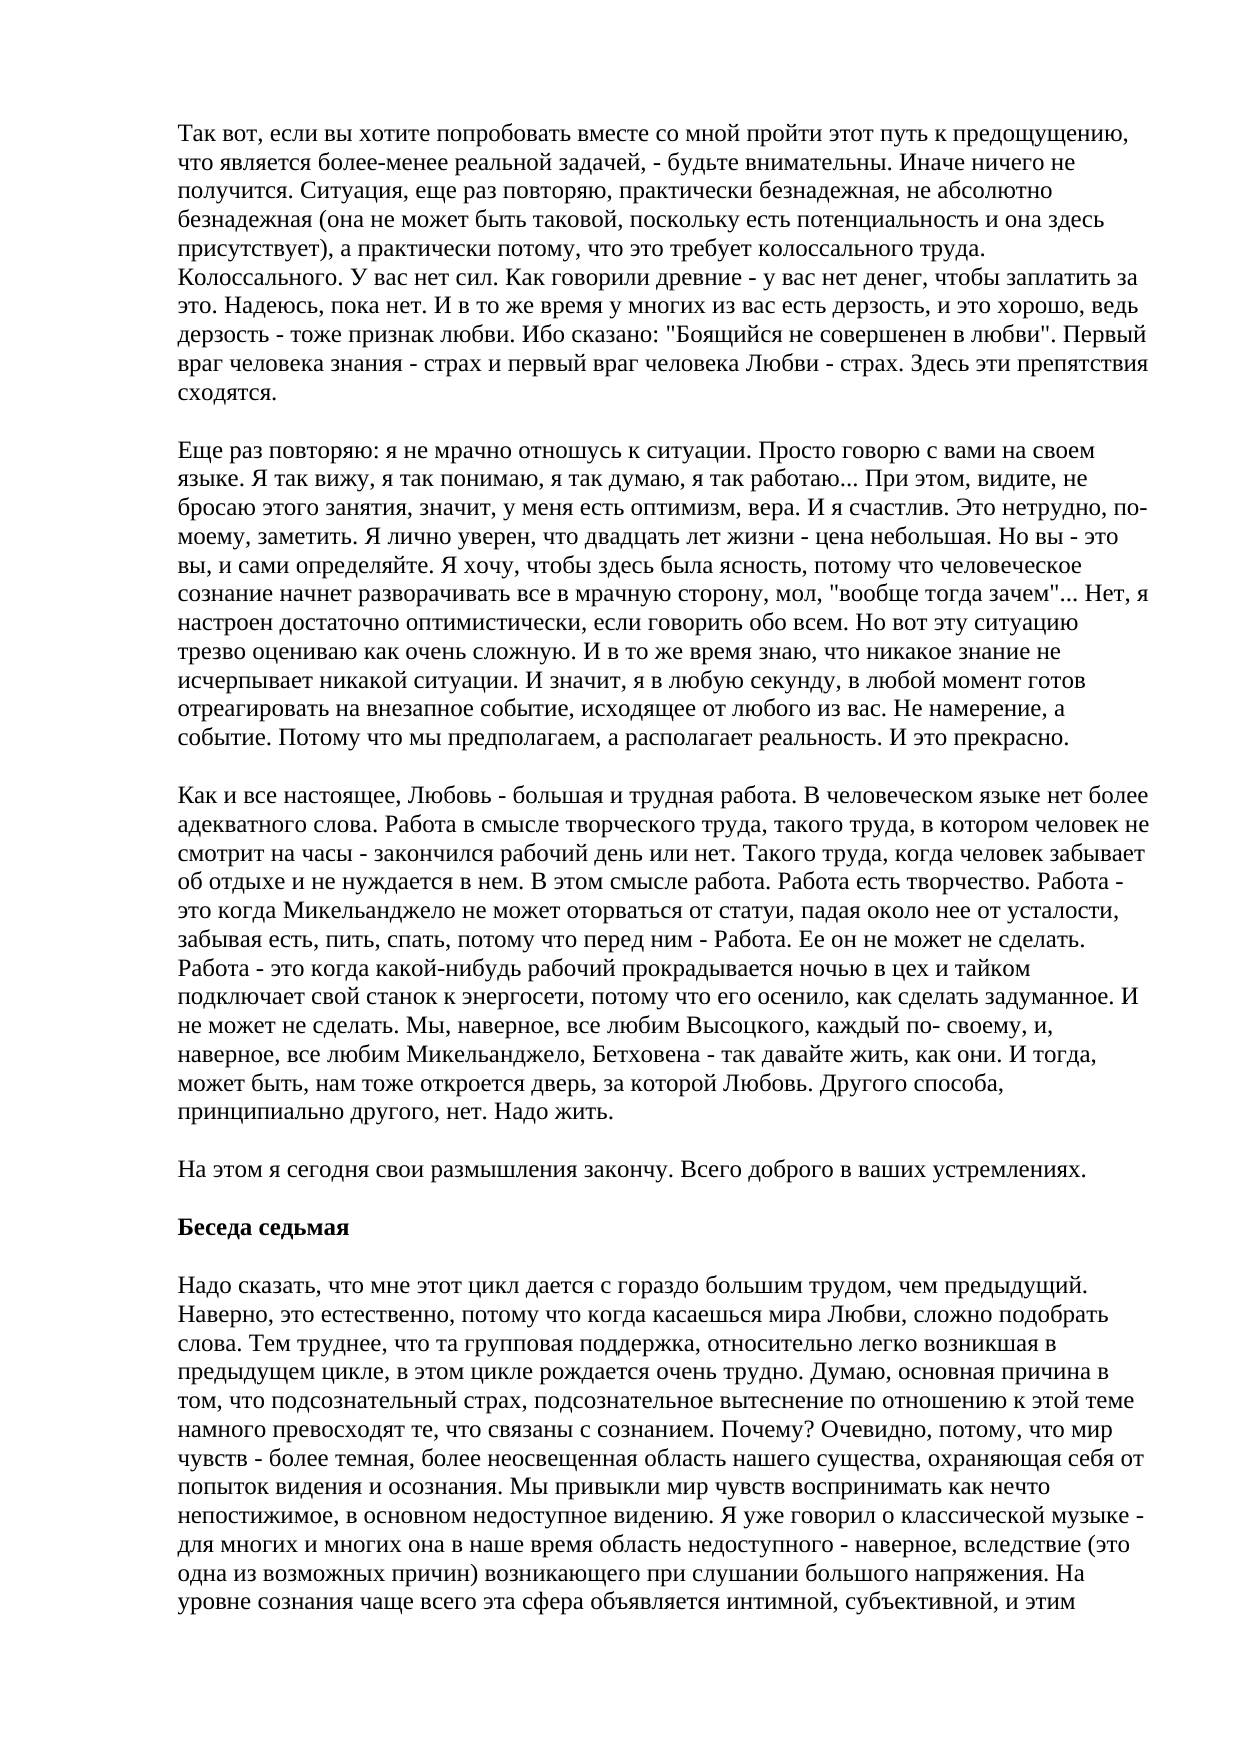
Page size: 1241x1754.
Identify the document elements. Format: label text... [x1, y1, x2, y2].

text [177, 1270, 1152, 1615]
text Еще раз повторяю: я не мрачно отношусь к ситуации. Просто говорю с вами на своем языке. Я так вижу, я так понимаю, я так думаю, я так работаю... При этом, видите, не бросаю этого занятия, значит, у меня есть оптимизм, вера. И я счастлив. Это нетрудно, по-моему, заметить. Я лично уверен, что двадцать лет жизни - цена небольшая. Но вы - это вы, и сами определяйте. Я хочу, чтобы здесь была ясность, потому что человеческое сознание начнет разворачивать все в мрачную сторону, мол, "вообще тогда зачем"... Нет, я настроен достаточно оптимистически, если говорить обо всем. Но вот эту ситуацию трезво оцениваю как очень сложную. И в то же время знаю, что никакое знание не исчерпывает никакой ситуации. И значит, я в любую секунду, в любой момент готов отреагировать на внезапное событие, исходящее от любого из вас. Не намерение, а событие. Потому что мы предполагаем, а располагает реальность. И это прекрасно. [177, 435, 1152, 751]
text На этом я сегодня свои размышления закончу. Всего доброго в ваших устремлениях. [177, 1154, 1152, 1183]
text Как и все настоящее, Любовь - большая и трудная работа. В человеческом языке нет более адекватного слова. Работа в смысле творческого труда, такого труда, в котором человек не смотрит на часы - закончился рабочий день или нет. Такого труда, когда человек забывает об отдыхе и не нуждается в нем. В этом смысле работа. Работа есть творчество. Работа - это когда Микельанджело не может оторваться от статуи, падая около нее от усталости, забывая есть, пить, спать, потому что перед ним - Работа. Ее он не может не сделать. Работа - это когда какой-нибудь рабочий прокрадывается ночью в цех и тайком подключает свой станок к энергосети, потому что его осенило, как сделать задуманное. И не может не сделать. Мы, наверное, все любим Высоцкого, каждый по- своему, и, наверное, все любим Микельанджело, Бетховена - так давайте жить, как они. И тогда, может быть, нам тоже откроется дверь, за которой Любовь. Другого способа, принципиально другого, нет. Надо жить. [177, 780, 1152, 1125]
text Так вот, если вы хотите попробовать вместе со мной пройти этот путь к предощущению, что является более-менее реальной задачей, - будьте внимательны. Иначе ничего не получится. Ситуация, еще раз повторяю, практически безнадежная, не абсолютно безнадежная (она не может быть таковой, поскольку есть потенциальность и она здесь присутствует), а практически потому, что это требует колоссального труда. Колоссального. У вас нет сил. Как говорили древние - у вас нет денег, чтобы заплатить за это. Надеюсь, пока нет. И в то же время у многих из вас есть дерзость, и это хорошо, ведь дерзость - тоже признак любви. Ибо сказано: "Боящийся не совершенен в любви". Первый враг человека знания - страх и первый враг человека Любви - страх. Здесь эти препятствия сходятся. [177, 118, 1152, 406]
text Беседа седьмая [177, 1212, 1152, 1241]
